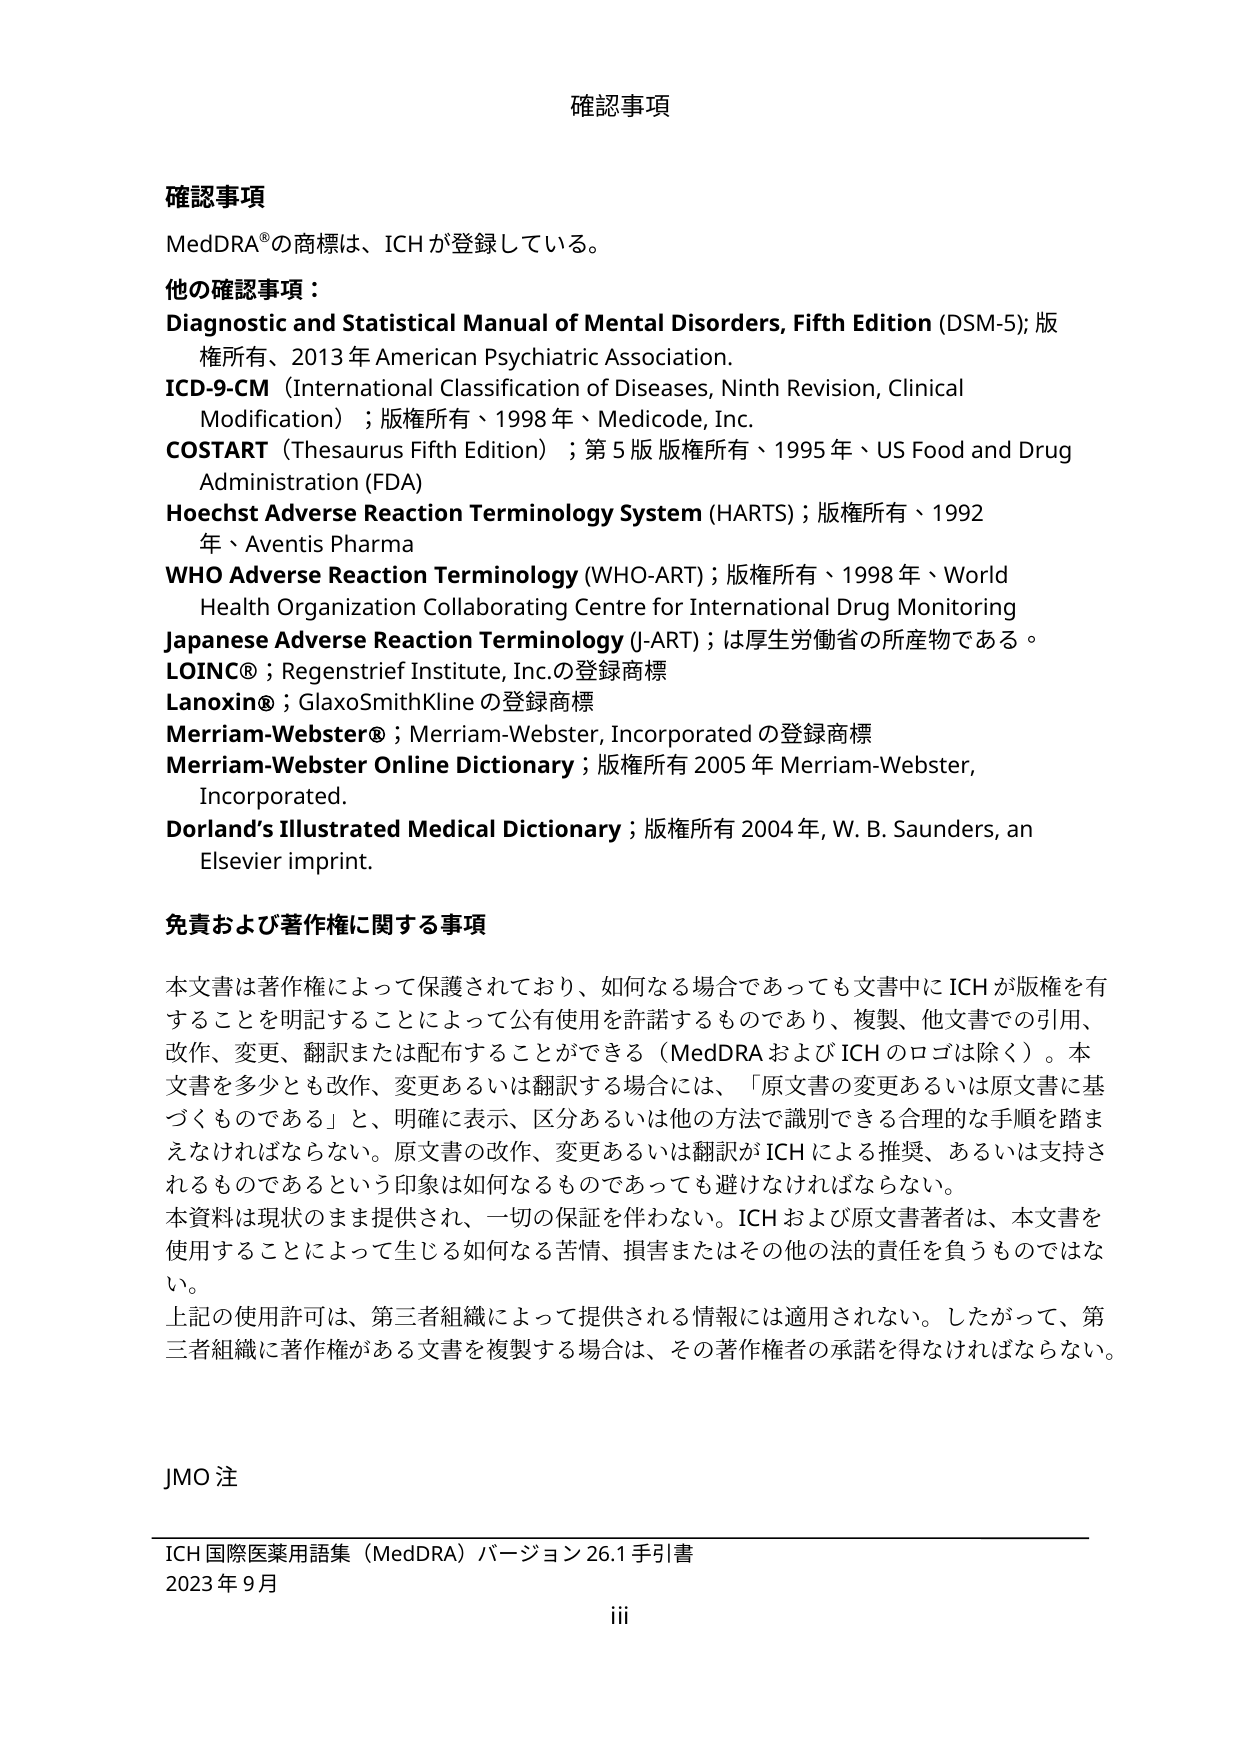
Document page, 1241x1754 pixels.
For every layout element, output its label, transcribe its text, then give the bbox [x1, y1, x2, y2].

text 確認事項 [165, 177, 1075, 213]
text Merriam-Webster；Merriam-Webster, Incorporatedの登録商標 [165, 717, 1053, 749]
text JMO注 [165, 1459, 1075, 1492]
text 他の確認事項： [165, 272, 1075, 305]
text 本資料は現状のまま提供され、一切の保証を伴わない。ICHおよび原文書著者は、本文書を使用することによって生じる如何なる苦情、損害またはその他の法的責任を負うものではない。 [165, 1200, 1110, 1299]
text Diagnostic and Statistical Manual of Mental Disorders, Fifth Edition (DSM-5); 版権所有、2013年American Psychiatric Association. [165, 305, 1075, 372]
text Lanoxin；GlaxoSmithKlineの登録商標 [165, 686, 1075, 717]
text Merriam-Webster Online Dictionary；版権所有2005年 Merriam-Webster, Incorporated. [165, 749, 1053, 811]
text COSTART（Thesaurus Fifth Edition）；第5版 版権所有、1995年、US Food and Drug Administration (FDA) [165, 434, 1075, 497]
text MedDRA®の商標は、ICHが登録している。 [165, 226, 1075, 259]
text Dorland’s Illustrated Medical Dictionary；版権所有2004年, W. B. Saunders, an Elsevier imprint. [165, 811, 1053, 876]
text Japanese Adverse Reaction Terminology (J-ART)；は厚生労働省の所産物である。 [165, 622, 1075, 655]
text 免責および著作権に関する事項 [165, 907, 1053, 940]
text WHO Adverse Reaction Terminology (WHO-ART)；版権所有、1998年、World Health Organization Collaborating Centre for International Drug Monitoring [165, 559, 1075, 622]
text Hoechst Adverse Reaction Terminology System (HARTS)；版権所有、1992年、Aventis Pharma [165, 497, 1075, 559]
text ICD-9-CM（International Classification of Diseases, Ninth Revision, Clinical Modification）；版権所有、1998年、Medicode, Inc. [165, 372, 1075, 434]
text 上記の使用許可は、第三者組織によって提供される情報には適用されない。したがって、第三者組織に著作権がある文書を複製する場合は、その著作権者の承諾を得なければならない。 [165, 1299, 1110, 1365]
text 本文書は著作権によって保護されており、如何なる場合であっても文書中にICHが版権を有することを明記することによって公有使用を許諾するものであり、複製、他文書での引用、改作、変更、翻訳または配布することができる（MedDRAおよびICHのロゴは除く）。本文書を多少とも改作、変更あるいは翻訳する場合には、「原文書の変更あるいは原文書に基づくものである」と、明確に表示、区分あるいは他の方法で識別できる合理的な手順を踏まえなければならない。原文書の改作、変更あるいは翻訳がICHによる推奨、あるいは支持されるものであるという印象は如何なるものであっても避けなければならない。 [165, 969, 1110, 1200]
text LOINC®；Regenstrief Institute, Inc.の登録商標 [165, 655, 1075, 686]
